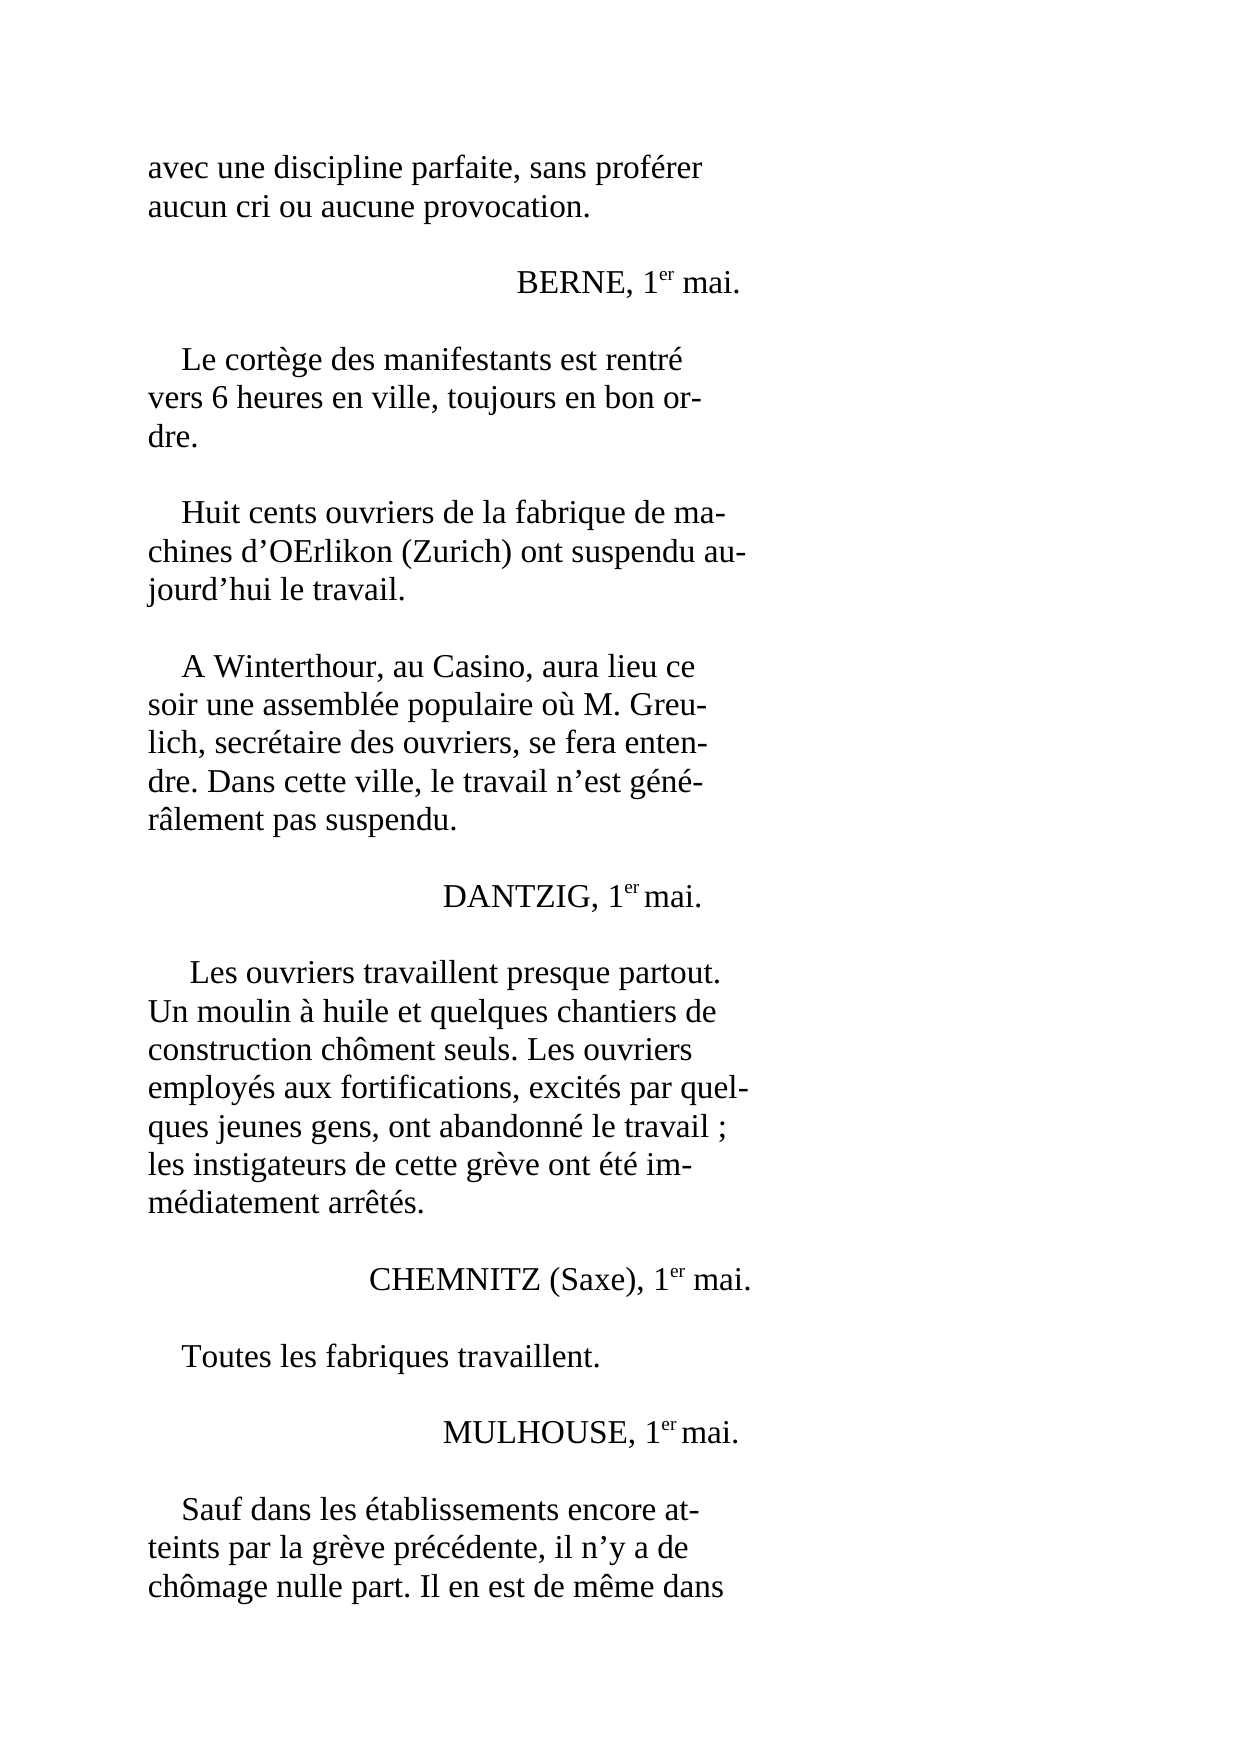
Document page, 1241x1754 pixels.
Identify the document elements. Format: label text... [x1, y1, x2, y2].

text A Winterthour, au Casino, aura lieu ce [148, 646, 1093, 684]
text Huit cents ouvriers de la fabrique de ma- [148, 493, 1093, 531]
text chômage nulle part. Il en est de même dans [148, 1566, 1093, 1604]
text Les ouvriers travaillent presque partout. [148, 953, 1093, 991]
text construction chôment seuls. Les ouvriers [148, 1029, 1093, 1068]
text teints par la grève précédente, il n’y a de [148, 1528, 1093, 1566]
text Un moulin à huile et quelques chantiers de [148, 991, 1093, 1029]
text DANTZIG, 1er mai. [148, 876, 1093, 914]
text vers 6 heures en ville, toujours en bon or- [148, 378, 1093, 416]
text avec une discipline parfaite, sans proférer [148, 148, 1093, 186]
text lich, secrétaire des ouvriers, se fera enten- [148, 723, 1093, 761]
text jourd’hui le travail. [148, 569, 1093, 608]
text Sauf dans les établissements encore at- [148, 1489, 1093, 1528]
text râlement pas suspendu. [148, 799, 1093, 838]
text CHEMNITZ (Saxe), 1er mai. [148, 1259, 1093, 1298]
text Toutes les fabriques travaillent. [148, 1336, 1093, 1374]
text BERNE, 1er mai. [148, 263, 1093, 301]
text Le cortège des manifestants est rentré [148, 339, 1093, 378]
text médiatement arrêtés. [148, 1183, 1093, 1221]
text aucun cri ou aucune provocation. [148, 186, 1093, 224]
text employés aux fortifications, excités par quel- [148, 1068, 1093, 1106]
text dre. Dans cette ville, le travail n’est géné- [148, 761, 1093, 799]
text dre. [148, 416, 1093, 454]
text soir une assemblée populaire où M. Greu- [148, 684, 1093, 723]
text les instigateurs de cette grève ont été im- [148, 1144, 1093, 1183]
text MULHOUSE, 1er mai. [148, 1413, 1093, 1451]
text ques jeunes gens, ont abandonné le travail ; [148, 1106, 1093, 1144]
text chines d’OErlikon (Zurich) ont suspendu au- [148, 531, 1093, 569]
